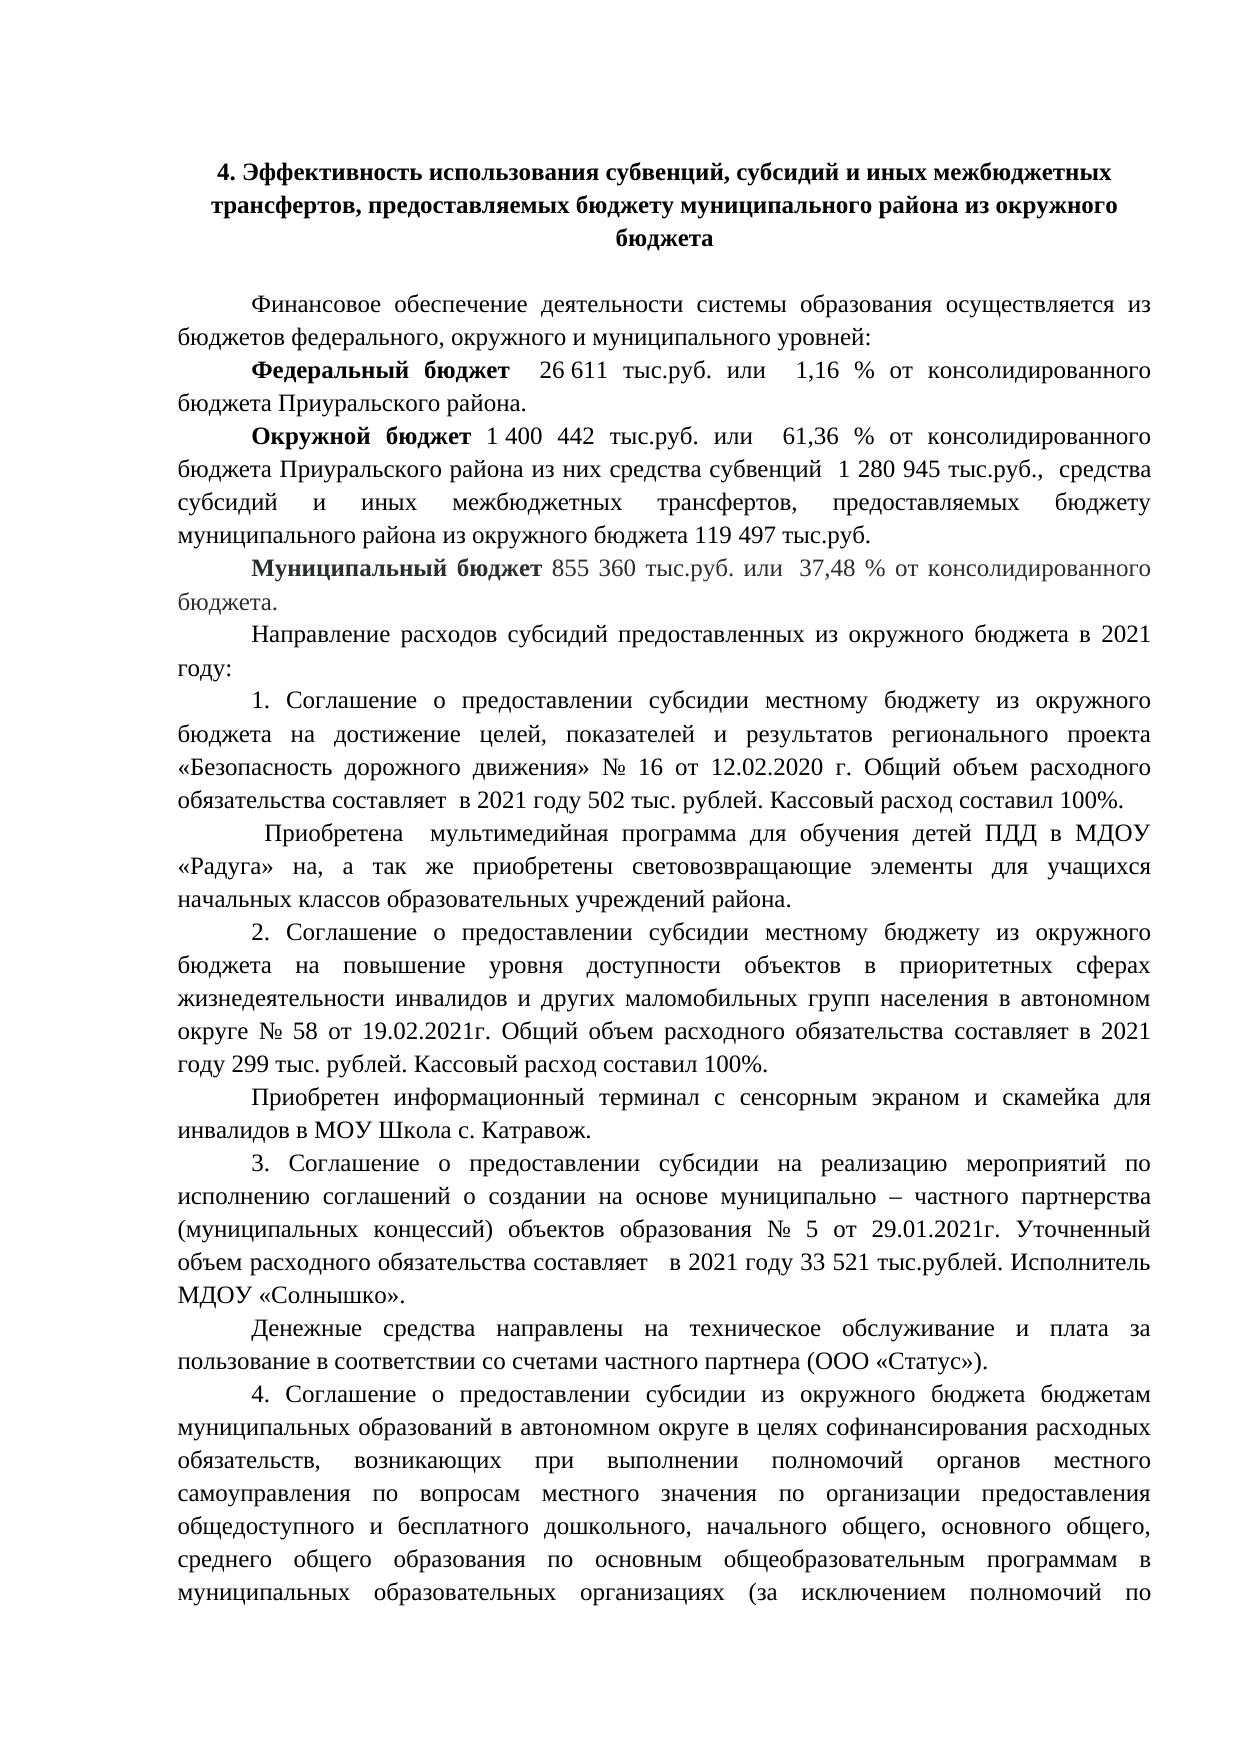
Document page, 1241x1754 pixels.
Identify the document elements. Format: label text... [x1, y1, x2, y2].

text Приобретена мультимедийная программа для обучения детей ПДД в МДОУ «Радуга» на, а так же приобретены световозвращающие элементы для учащихся начальных классов образовательных учреждений района. [177, 818, 1152, 912]
text Окружной бюджет 1 400 442 тыс.руб. или 61,36 % от консолидированного бюджета Приуральского района из них средства субвенций 1 280 945 тыс.руб., средства субсидий и иных межбюджетных трансфертов, предоставляемых бюджету муниципального района из окружного бюджета 119 497 тыс.руб. [177, 421, 1152, 549]
text Направление расходов субсидий предоставленных из окружного бюджета в 2021 году: [177, 619, 1152, 681]
text Муниципальный бюджет 855 360 тыс.руб. или 37,48 % от консолидированного бюджета. [177, 553, 1152, 615]
text 4. Эффективность использования субвенций, субсидий и иных межбюджетных трансфертов, предоставляемых бюджету муниципального района из окружного бюджета [177, 157, 1152, 252]
text Федеральный бюджет 26 611 тыс.руб. или 1,16 % от консолидированного бюджета Приуральского района. [177, 355, 1152, 417]
text Финансовое обеспечение деятельности системы образования осуществляется из бюджетов федерального, окружного и муниципального уровней: [177, 289, 1152, 351]
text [177, 1379, 1152, 1606]
text 2. Соглашение о предоставлении субсидии местному бюджету из окружного бюджета на повышение уровня доступности объектов в приоритетных сферах жизнедеятельности инвалидов и других маломобильных групп населения в автономном округе № 58 от 19.02.2021г. Общий объем расходного обязательства составляет в 2021 году 299 тыс. рублей. Кассовый расход составил 100%. [177, 917, 1152, 1078]
text 3. Соглашение о предоставлении субсидии на реализацию мероприятий по исполнению соглашений о создании на основе муниципально – частного партнерства (муниципальных концессий) объектов образования № 5 от 29.01.2021г. Уточненный объем расходного обязательства составляет в 2021 году 33 521 тыс.рублей. Исполнитель МДОУ «Солнышко». [177, 1148, 1152, 1309]
text Приобретен информационный терминал с сенсорным экраном и скамейка для инвалидов в МОУ Школа с. Катравож. [177, 1082, 1152, 1144]
text 1. Соглашение о предоставлении субсидии местному бюджету из окружного бюджета на достижение целей, показателей и результатов регионального проекта «Безопасность дорожного движения» № 16 от 12.02.2020 г. Общий объем расходного обязательства составляет в 2021 году 502 тыс. рублей. Кассовый расход составил 100%. [177, 686, 1152, 813]
text Денежные средства направлены на техническое обслуживание и плата за пользование в соответствии со счетами частного партнера (ООО «Статус»). [177, 1313, 1152, 1375]
